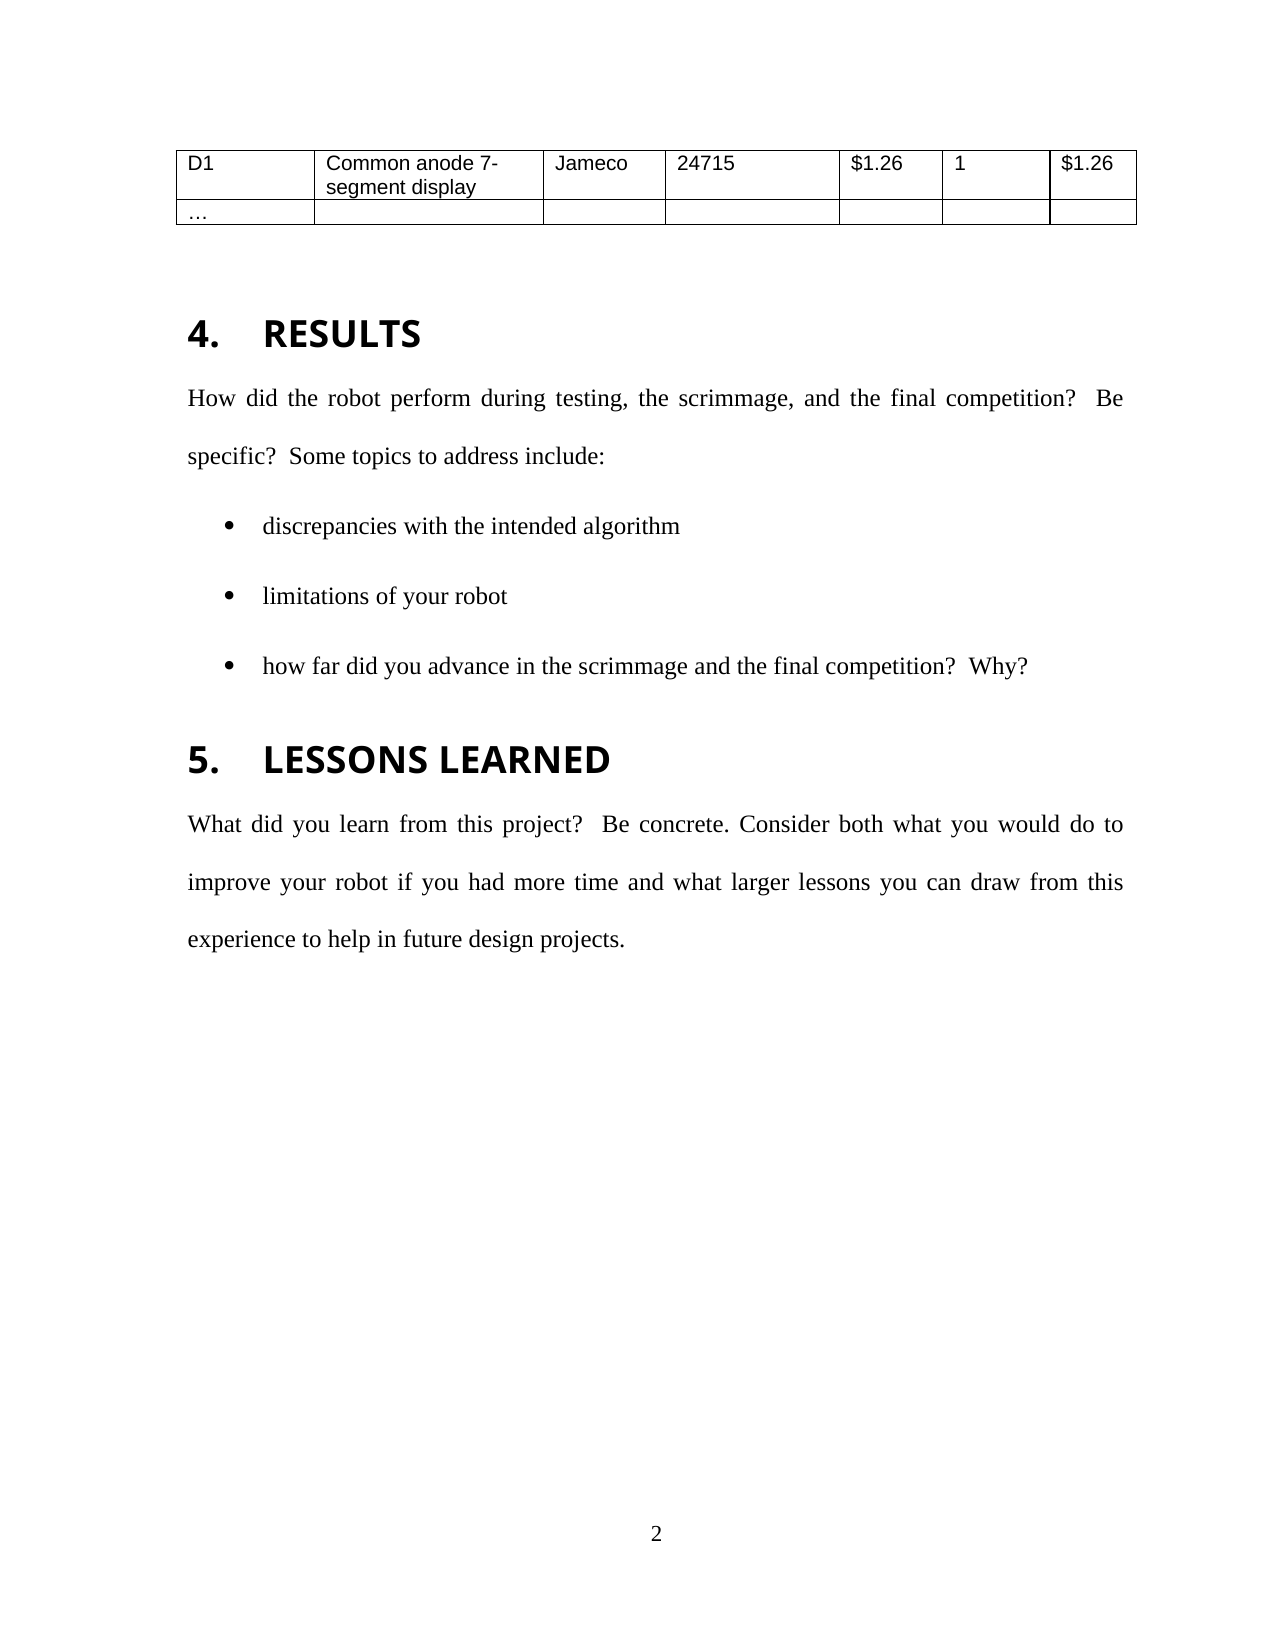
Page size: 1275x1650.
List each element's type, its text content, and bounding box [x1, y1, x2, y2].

table_cell [315, 200, 543, 224]
table_cell 24715 [666, 151, 839, 199]
table_cell $1.26 [1051, 151, 1136, 199]
table_cell 1 [943, 151, 1049, 199]
table_cell … [177, 200, 314, 224]
table_cell [840, 200, 942, 224]
table_cell [943, 200, 1049, 224]
table_cell [666, 200, 839, 224]
table_cell Jameco [544, 151, 665, 199]
list limitations of your robot [225, 581, 1125, 610]
subtitle Lessons Learned [187, 733, 1125, 784]
table_cell [544, 200, 665, 224]
list how far did you advance in the scrimmage and the final competition? Why? [225, 651, 1125, 680]
list discrepancies with the intended algorithm [225, 511, 1125, 540]
table_cell D1 [177, 151, 314, 199]
table_cell Common anode 7-segment display [315, 151, 543, 199]
text What did you learn from this project? Be concrete. Consider both what you would do to improve your robot if you had more time and what larger lessons you can draw from this experience to help in future design projects. [187, 809, 1125, 953]
table_cell $1.26 [840, 151, 942, 199]
text How did the robot perform during testing, the scrimmage, and the final competition? Be specific? Some topics to address include: [187, 383, 1125, 470]
subtitle Results [187, 307, 1125, 358]
table_cell [1051, 200, 1136, 224]
